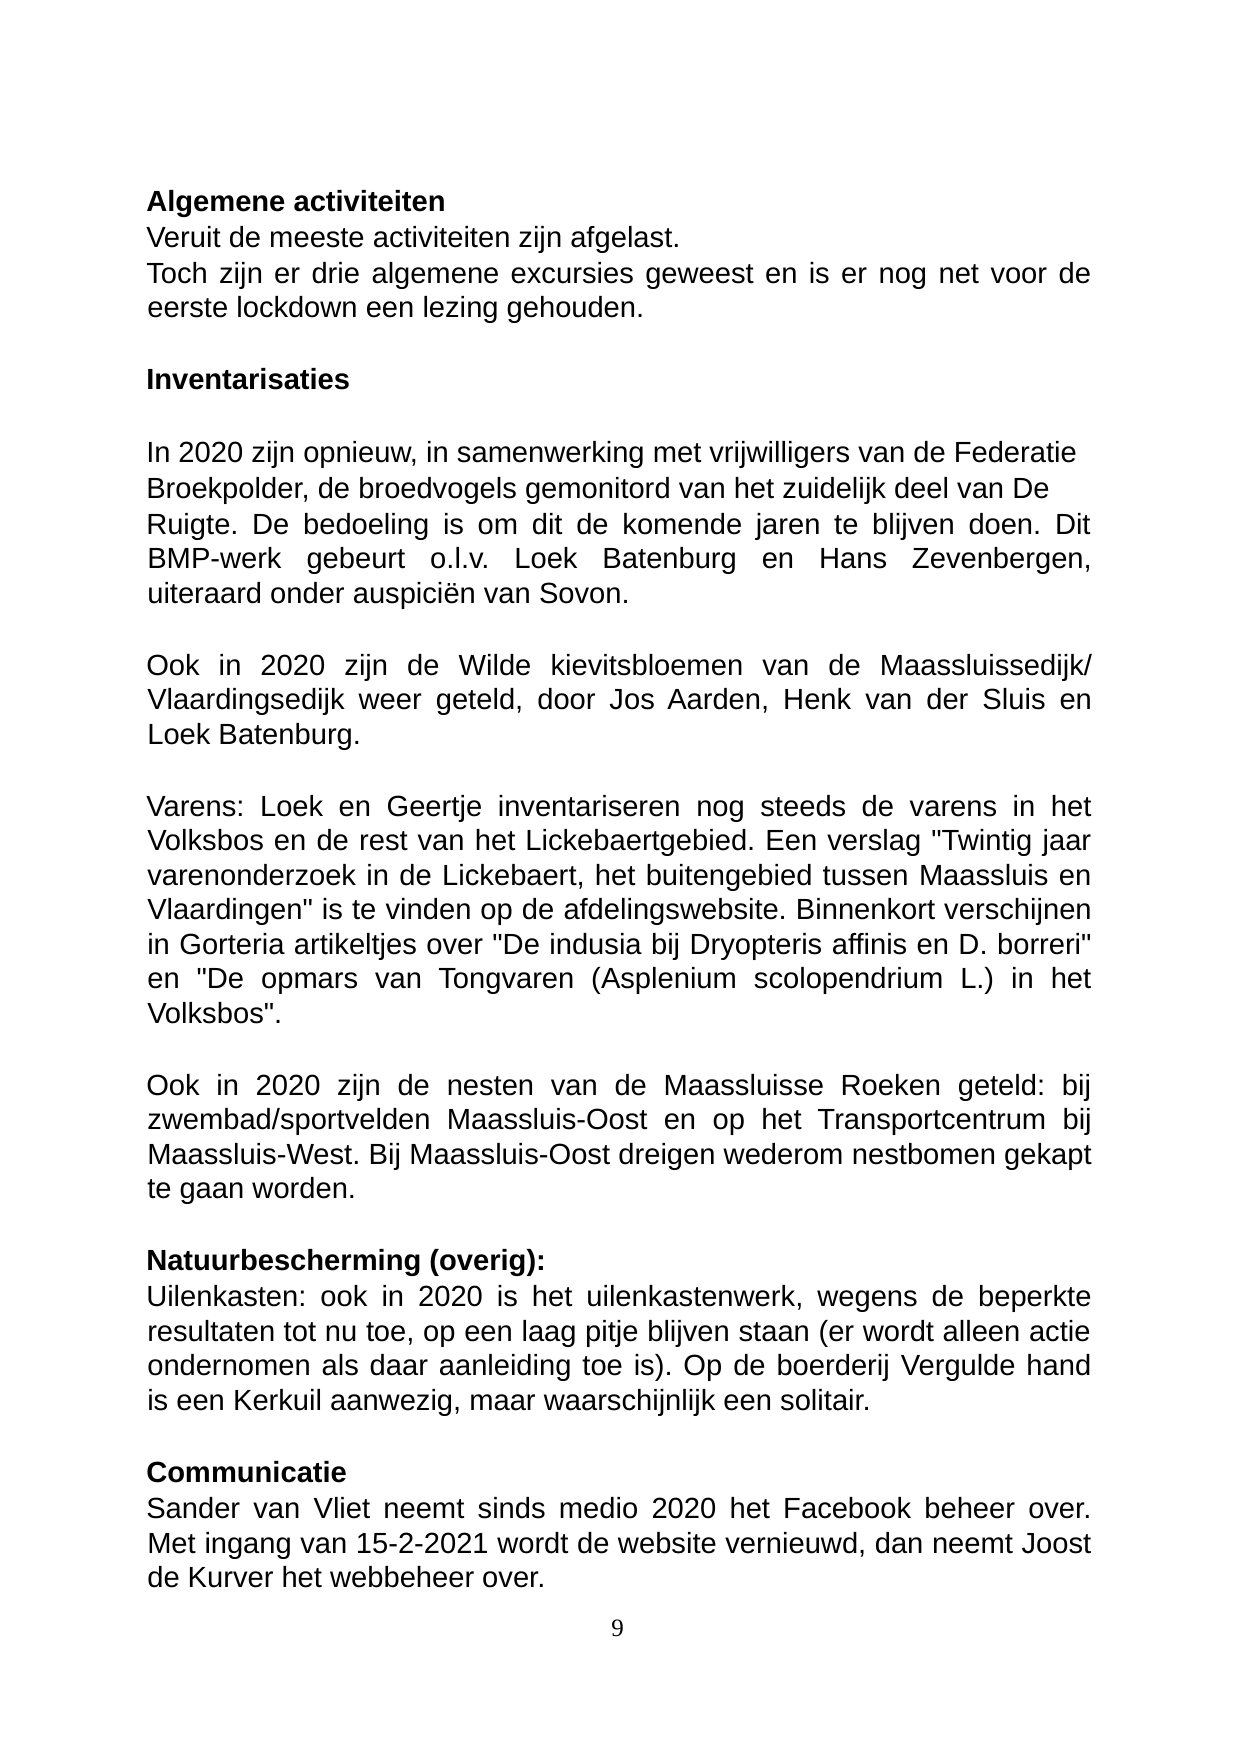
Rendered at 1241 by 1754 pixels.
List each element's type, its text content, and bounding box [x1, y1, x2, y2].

text Veruit de meeste activiteiten zijn afgelast. [146, 220, 1093, 253]
text Ruigte. De bedoeling is om dit de komende jaren te blijven doen. Dit BMP-werk gebeurt o.l.v. Loek Batenburg en Hans Zevenbergen, uiteraard onder auspiciën van Sovon. [146, 507, 1093, 609]
subtitle Algemene activiteiten [146, 184, 1093, 217]
text Ook in 2020 zijn de Wilde kievitsbloemen van de Maassluissedijk/ Vlaardingsedijk weer geteld, door Jos Aarden, Henk van der Sluis en Loek Batenburg. [146, 648, 1093, 750]
text Uilenkasten: ook in 2020 is het uilenkastenwerk, wegens de beperkte resultaten tot nu toe, op een laag pitje blijven staan (er wordt alleen actie ondernomen als daar aanleiding toe is). Op de boerderij Vergulde hand is een Kerkuil aanwezig, maar waarschijnlijk een solitair. [146, 1279, 1093, 1416]
subtitle Inventarisaties [146, 362, 1093, 396]
subtitle Communicatie [146, 1455, 1093, 1488]
text Toch zijn er drie algemene excursies geweest en is er nog net voor de eerste lockdown een lezing gehouden. [146, 256, 1093, 324]
text Broekpolder, de broedvogels gemonitord van het zuidelijk deel van De [146, 471, 1093, 504]
text Ook in 2020 zijn de nesten van de Maassluisse Roeken geteld: bij zwembad/sportvelden Maassluis-Oost en op het Transportcentrum bij Maassluis-West. Bij Maassluis-Oost dreigen wederom nestbomen gekapt te gaan worden. [146, 1068, 1093, 1205]
text In 2020 zijn opnieuw, in samenwerking met vrijwilligers van de Federatie [146, 435, 1093, 468]
text Varens: Loek en Geertje inventariseren nog steeds de varens in het Volksbos en de rest van het Lickebaertgebied. Een verslag "Twintig jaar varenonderzoek in de Lickebaert, het buitengebied tussen Maassluis en Vlaardingen" is te vinden op de afdelingswebsite. Binnenkort verschijnen in Gorteria artikeltjes over "De indusia bij Dryopteris affinis en D. borreri" en "De opmars van Tongvaren (Asplenium scolopendrium L.) in het Volksbos". [146, 789, 1093, 1029]
text Sander van Vliet neemt sinds medio 2020 het Facebook beheer over. Met ingang van 15-2-2021 wordt de website vernieuwd, dan neemt Joost de Kurver het webbeheer over. [146, 1491, 1093, 1594]
text Natuurbescherming (overig): [146, 1243, 1093, 1277]
